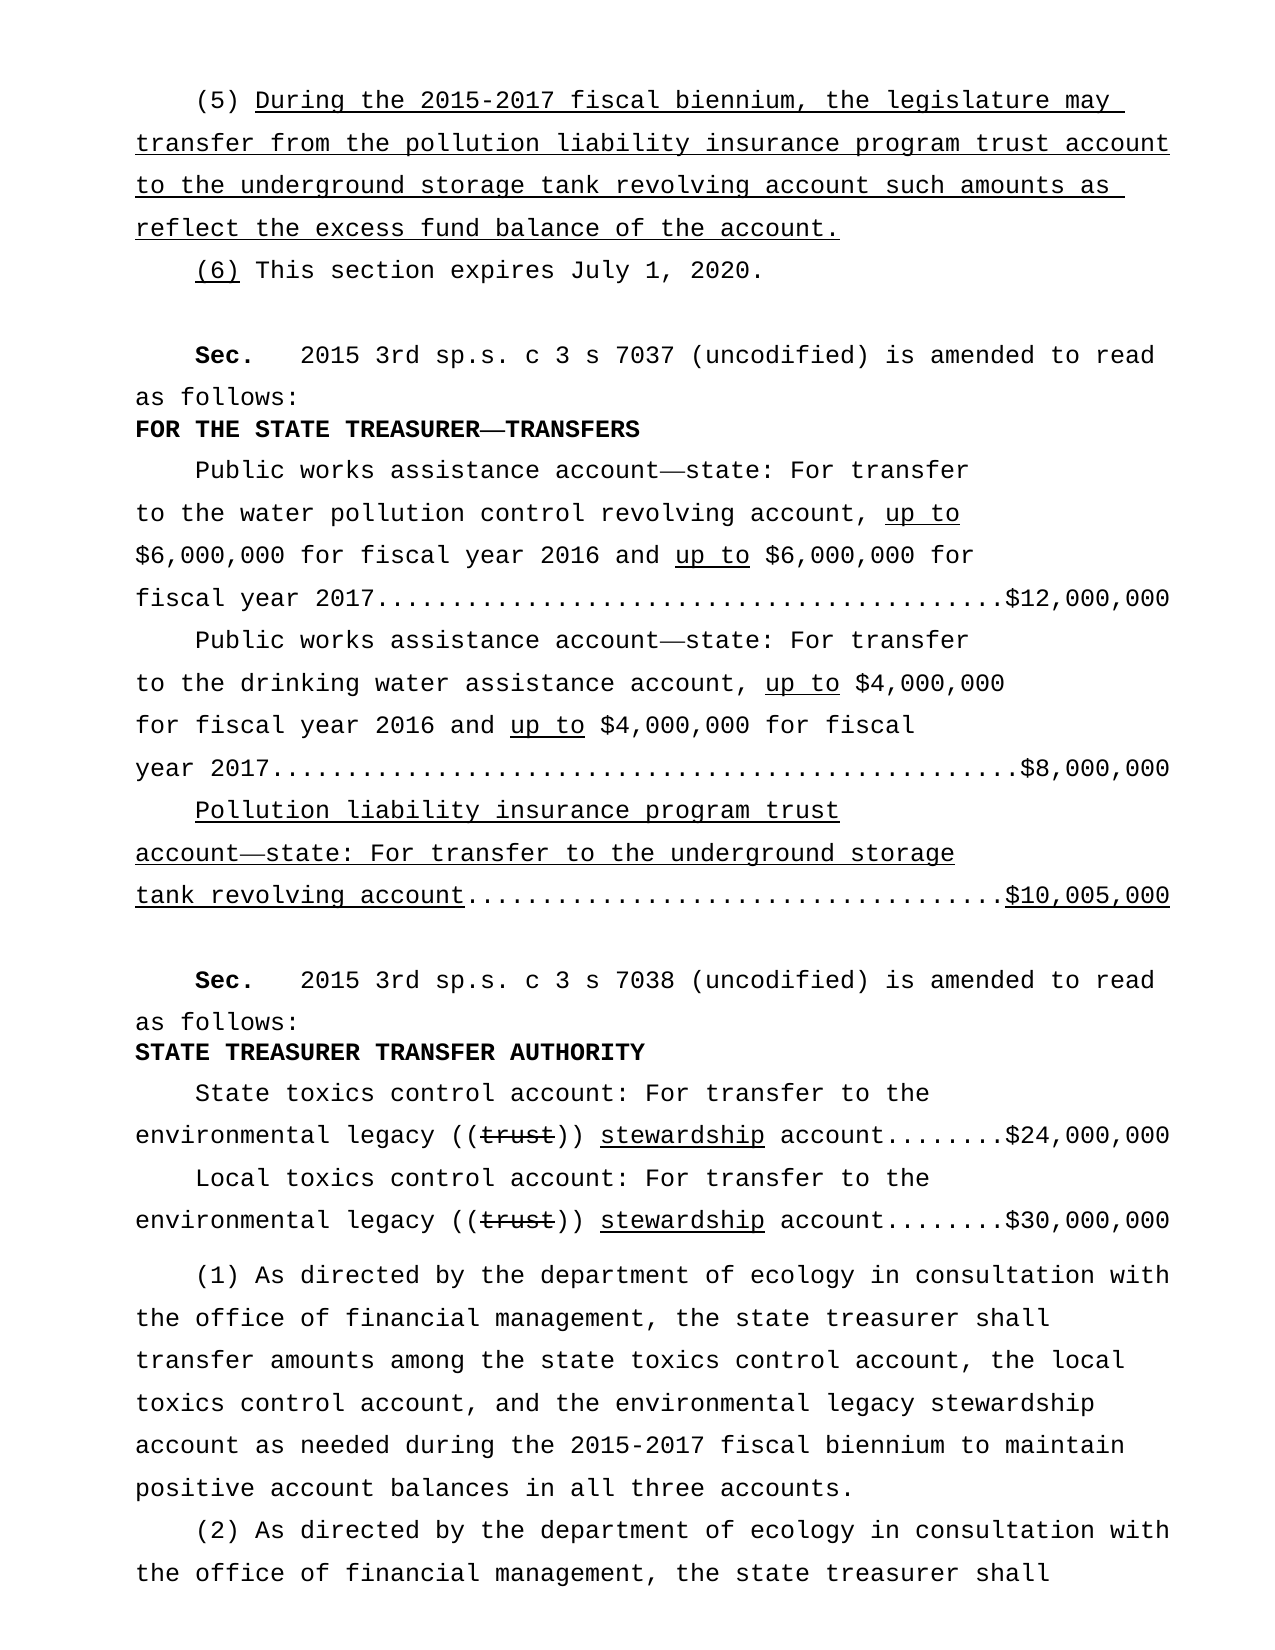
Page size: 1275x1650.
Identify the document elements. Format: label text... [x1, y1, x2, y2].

text Pollution liability insurance program trust [135, 785, 1170, 827]
text to the water pollution control revolving account, up to [135, 487, 1170, 530]
text $6,000,000 for fiscal year 2016 and up to $6,000,000 for [135, 530, 1170, 572]
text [135, 1505, 1170, 1590]
text (5) During the 2015-2017 fiscal biennium, the legislature may transfer from the pollution liability insurance program trust account to the underground storage tank revolving account such amounts as reflect the excess fund balance of the account. [135, 75, 1170, 154]
text tank revolving account $10,005,000 [135, 870, 1170, 912]
text Sec. 2015 3rd sp.s. c 3 s 7038 (uncodified) is amended to read as follows: [135, 954, 1170, 1039]
text environmental legacy ((trust)) stewardship account $24,000,000 [135, 1110, 1170, 1152]
text to the drinking water assistance account, up to $4,000,000 [135, 657, 1170, 700]
text fiscal year 2017 $12,000,000 [135, 572, 1170, 615]
text STATE TREASURER TRANSFER AUTHORITY [135, 1039, 1170, 1067]
text Sec. 2015 3rd sp.s. c 3 s 7037 (uncodified) is amended to read as follows: [135, 329, 1170, 414]
text account—state: For transfer to the underground storage [135, 827, 1170, 870]
text (6) This section expires July 1, 2020. [135, 245, 1170, 287]
text (1) As directed by the department of ecology in consultation with the office of financial management, the state treasurer shall transfer amounts among the state toxics control account, the local toxics control account, and the environmental legacy stewardship account as needed during the 2015-2017 fiscal biennium to maintain positive account balances in all three accounts. [135, 1250, 1170, 1505]
text environmental legacy ((trust)) stewardship account $30,000,000 [135, 1195, 1170, 1237]
text Public works assistance account—state: For transfer [135, 615, 1170, 657]
text (5) During the 2015-2017 fiscal biennium, the legislature may transfer from the pollution liability insurance program trust account to the underground storage tank revolving account such amounts as reflect the excess fund balance of the account. [135, 155, 1170, 245]
text for fiscal year 2016 and up to $4,000,000 for fiscal [135, 700, 1170, 742]
text year 2017 $8,000,000 [135, 742, 1170, 785]
text FOR THE STATE TREASURER—TRANSFERS [135, 414, 1170, 445]
text Local toxics control account: For transfer to the [135, 1152, 1170, 1195]
text Public works assistance account—state: For transfer [135, 445, 1170, 487]
text State toxics control account: For transfer to the [135, 1067, 1170, 1110]
